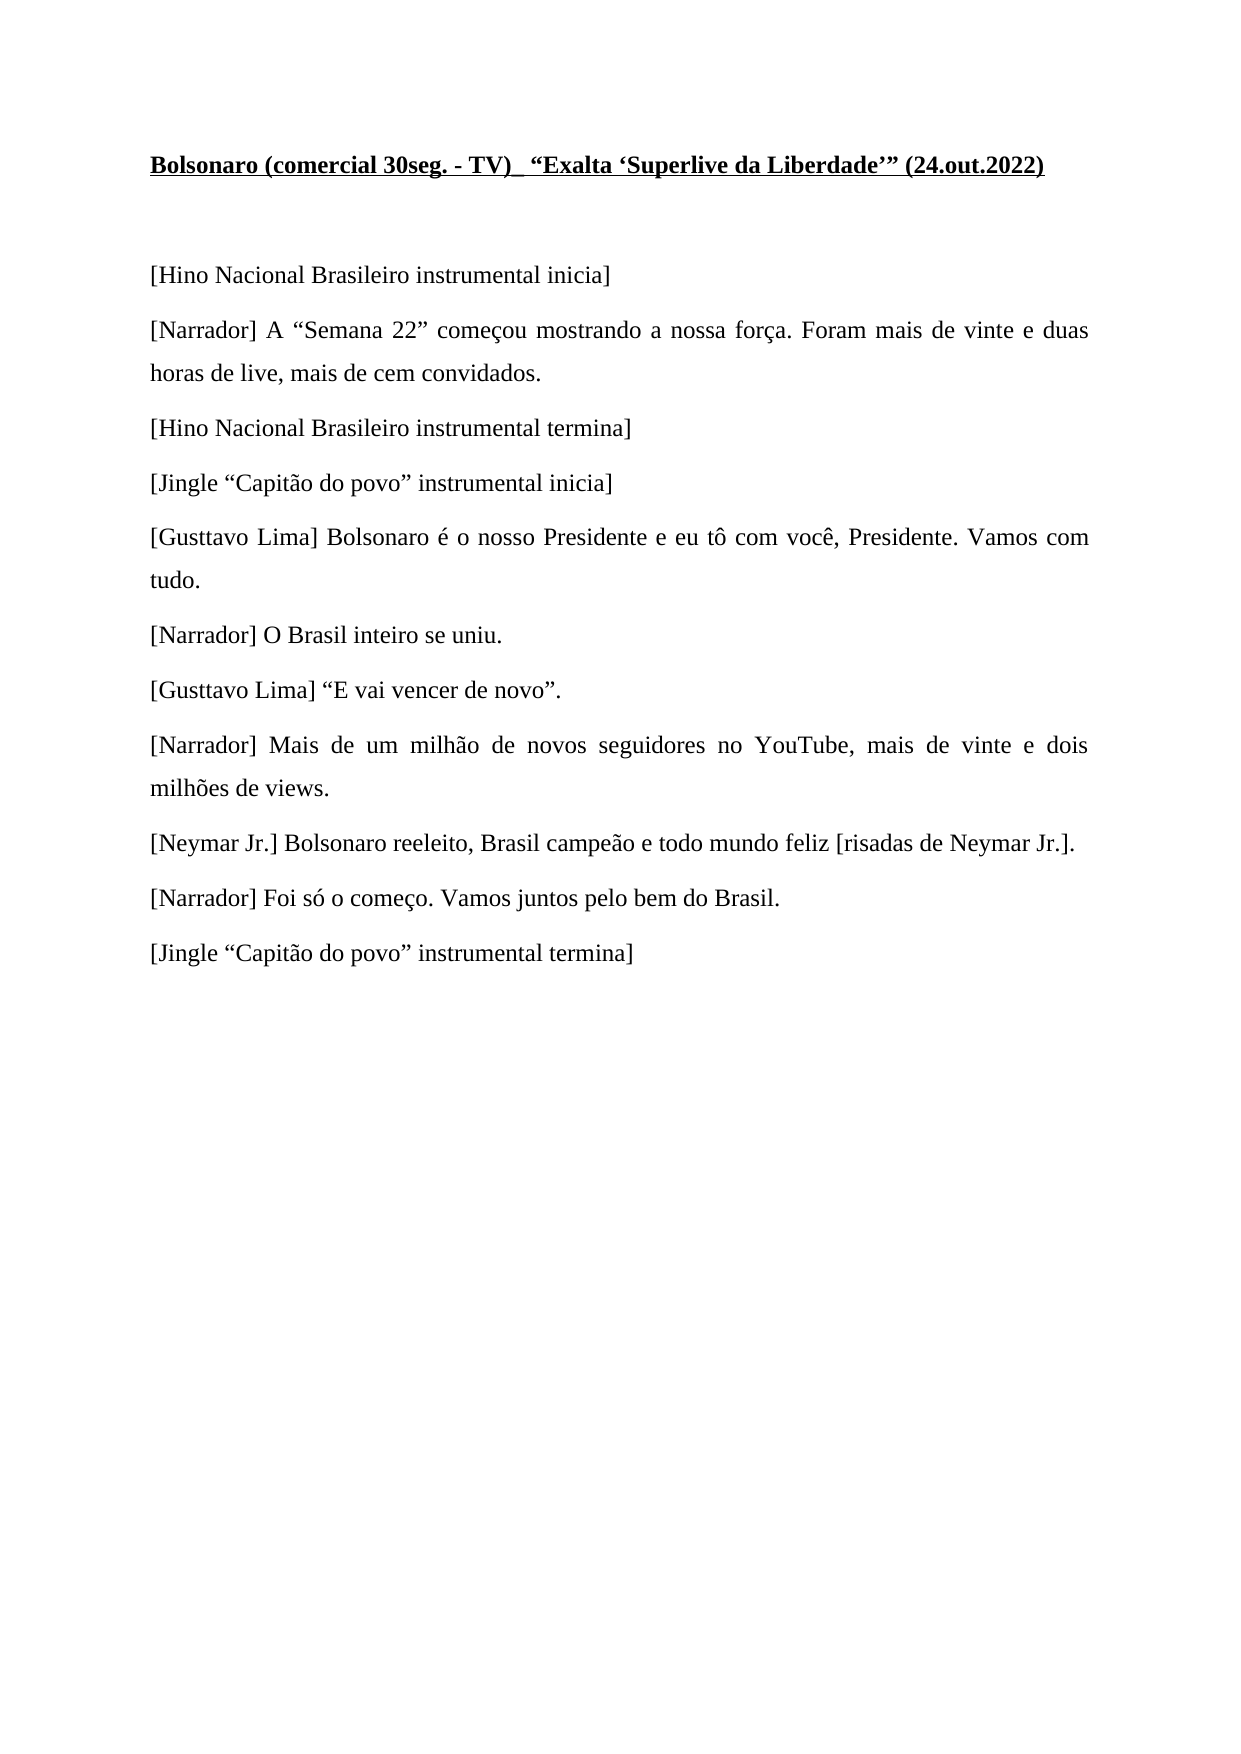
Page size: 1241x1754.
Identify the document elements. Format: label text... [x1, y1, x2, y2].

text [Narrador] Foi só o começo. Vamos juntos pelo bem do Brasil. [150, 883, 1090, 912]
text [Narrador] Mais de um milhão de novos seguidores no YouTube, mais de vinte e dois milhões de views. [150, 730, 1090, 802]
text [Jingle “Capitão do povo” instrumental inicia] [150, 468, 1090, 496]
text [Gusttavo Lima] Bolsonaro é o nosso Presidente e eu tô com você, Presidente. Vamos com tudo. [150, 522, 1090, 594]
text [Narrador] A “Semana 22” começou mostrando a nossa força. Foram mais de vinte e duas horas de live, mais de cem convidados. [150, 315, 1090, 387]
text [Jingle “Capitão do povo” instrumental termina] [150, 938, 1090, 967]
text [Hino Nacional Brasileiro instrumental inicia] [150, 260, 1090, 288]
text [Hino Nacional Brasileiro instrumental termina] [150, 413, 1090, 441]
text [Gusttavo Lima] “E vai vencer de novo”. [150, 675, 1090, 704]
text Bolsonaro (comercial 30seg. - TV)_ “Exalta ‘Superlive da Liberdade’” (24.out.2022) [150, 150, 1090, 179]
text [Narrador] O Brasil inteiro se uniu. [150, 621, 1090, 649]
text [Neymar Jr.] Bolsonaro reeleito, Brasil campeão e todo mundo feliz [risadas de Neymar Jr.]. [150, 828, 1090, 857]
